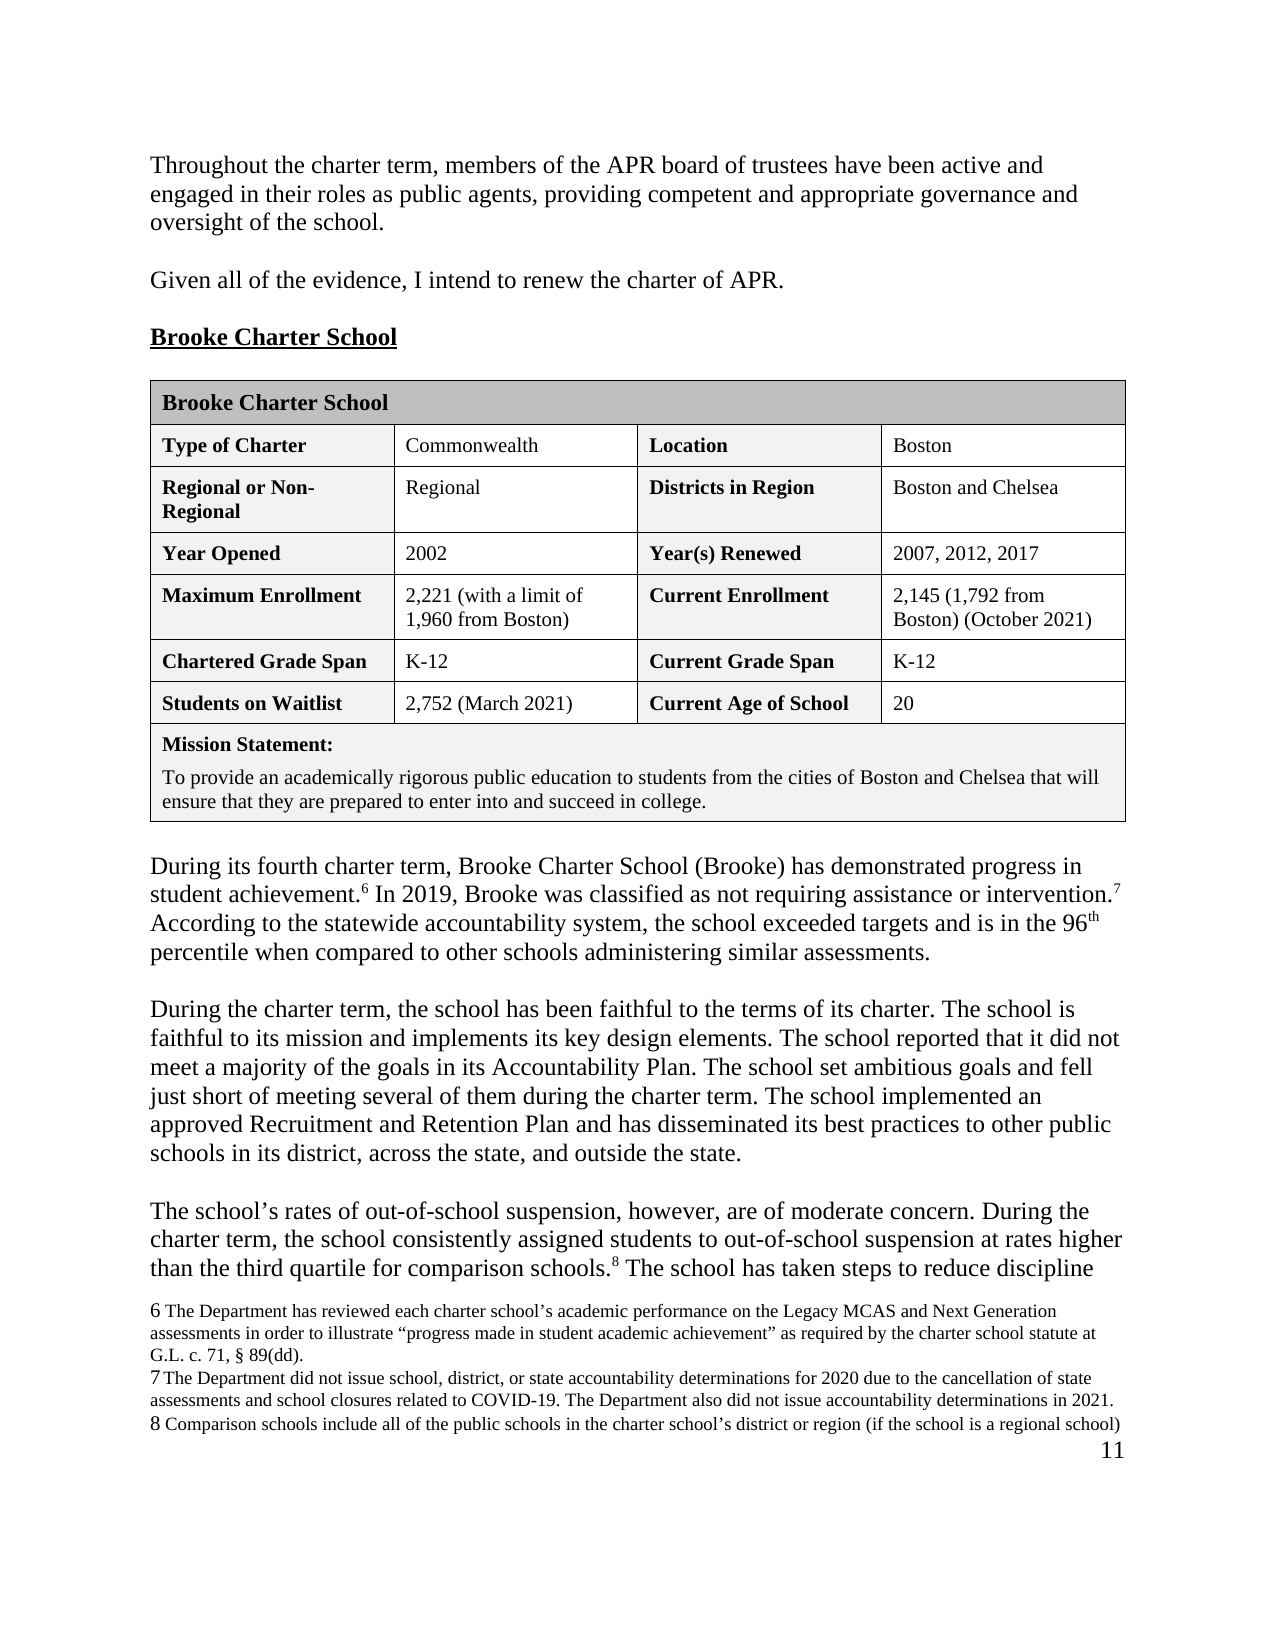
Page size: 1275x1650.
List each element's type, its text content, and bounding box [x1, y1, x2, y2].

table_cell Chartered Grade Span [151, 640, 394, 681]
table_header Brooke Charter School [151, 381, 1125, 424]
text Given all of the evidence, I intend to renew the charter of APR. [150, 265, 1125, 294]
table_cell Current Grade Span [638, 640, 881, 681]
text Throughout the charter term, members of the APR board of trustees have been active and engaged in their roles as public agents, providing competent and appropriate governance and oversight of the school. [150, 150, 1125, 236]
table_cell Mission Statement: To provide an academically rigorous public education to students from the cities of Boston and Chelsea that will ensure that they are prepared to enter into and succeed in college. [151, 724, 1125, 821]
table_cell 2,752 (March 2021) [395, 682, 637, 723]
table_cell K-12 [882, 640, 1125, 681]
table_cell Regional [395, 467, 637, 532]
table_cell Current Age of School [638, 682, 881, 723]
table_cell Current Enrollment [638, 575, 881, 639]
table_cell 2,145 (1,792 from Boston) (October 2021) [882, 575, 1125, 639]
table_cell Regional or Non-Regional [151, 467, 394, 532]
table_cell Year(s) Renewed [638, 533, 881, 573]
table_cell Districts in Region [638, 467, 881, 532]
table_cell Year Opened [151, 533, 394, 573]
text During its fourth charter term, Brooke Charter School (Brooke) has demonstrated progress in student achievement. In 2019, Brooke was classified as not requiring assistance or intervention. According to the statewide accountability system, the school exceeded targets and is in the 96th percentile when compared to other schools administering similar assessments. [150, 851, 1125, 966]
table_cell 2007, 2012, 2017 [882, 533, 1125, 573]
table_cell Type of Charter [151, 425, 394, 466]
table_cell 20 [882, 682, 1125, 723]
table_cell Maximum Enrollment [151, 575, 394, 639]
text During the charter term, the school has been faithful to the terms of its charter. The school is faithful to its mission and implements its key design elements. The school reported that it did not meet a majority of the goals in its Accountability Plan. The school set ambitious goals and fell just short of meeting several of them during the charter term. The school implemented an approved Recruitment and Retention Plan and has disseminated its best practices to other public schools in its district, across the state, and outside the state. [150, 994, 1125, 1167]
table_cell Boston [882, 425, 1125, 466]
text Brooke Charter School [150, 322, 1125, 351]
table_cell Students on Waitlist [151, 682, 394, 723]
table_cell Location [638, 425, 881, 466]
table_cell 2002 [395, 533, 637, 573]
table_cell Commonwealth [395, 425, 637, 466]
table_cell Boston and Chelsea [882, 467, 1125, 532]
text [150, 1196, 1125, 1282]
table_cell 2,221 (with a limit of 1,960 from Boston) [395, 575, 637, 639]
table_cell K-12 [395, 640, 637, 681]
